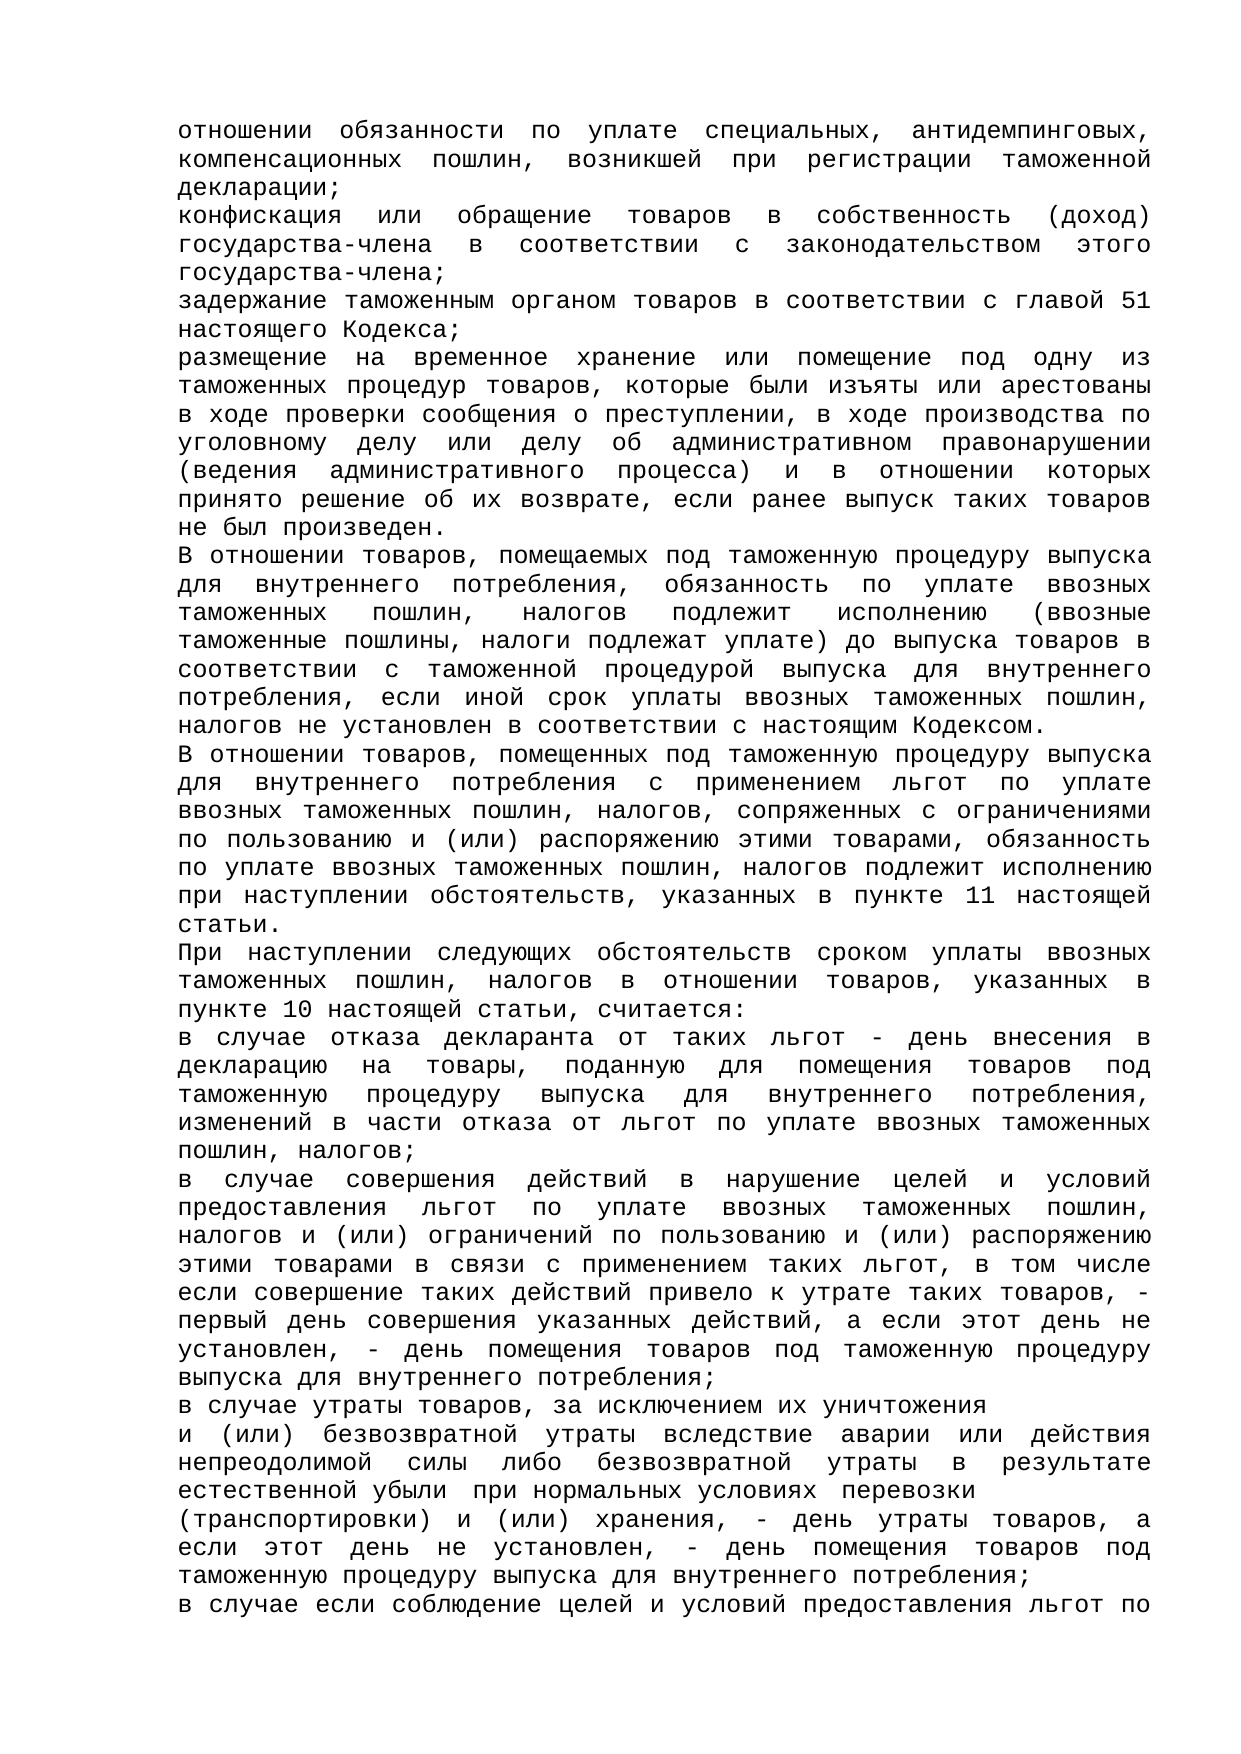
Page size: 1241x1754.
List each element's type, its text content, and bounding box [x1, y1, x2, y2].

text и (или) безвозвратной утраты вследствие аварии или действия непреодолимой силы либо безвозвратной утраты в результате естественной убыли при нормальных условиях перевозки [177, 1421, 1152, 1506]
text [177, 118, 1152, 203]
text (транспортировки) и (или) хранения, - день утраты товаров, а если этот день не установлен, - день помещения товаров под таможенную процедуру выпуска для внутреннего потребления; [177, 1506, 1152, 1591]
text в случае совершения действий в нарушение целей и условий предоставления льгот по уплате ввозных таможенных пошлин, налогов и (или) ограничений по пользованию и (или) распоряжению этими товарами в связи с применением таких льгот, в том числе если совершение таких действий привело к утрате таких товаров, - первый день совершения указанных действий, а если этот день не установлен, - день помещения товаров под таможенную процедуру выпуска для внутреннего потребления; [177, 1166, 1152, 1393]
text задержание таможенным органом товаров в соответствии с главой 51 настоящего Кодекса; [177, 288, 1152, 345]
text размещение на временное хранение или помещение под одну из таможенных процедур товаров, которые были изъяты или арестованы в ходе проверки сообщения о преступлении, в ходе производства по уголовному делу или делу об административном правонарушении (ведения административного процесса) и в отношении которых принято решение об их возврате, если ранее выпуск таких товаров не был произведен. [177, 345, 1152, 543]
text При наступлении следующих обстоятельств сроком уплаты ввозных таможенных пошлин, налогов в отношении товаров, указанных в пункте 10 настоящей статьи, считается: [177, 940, 1152, 1025]
text конфискация или обращение товаров в собственность (доход) государства-члена в соответствии с законодательством этого государства-члена; [177, 203, 1152, 288]
text в случае отказа декларанта от таких льгот - день внесения в декларацию на товары, поданную для помещения товаров под таможенную процедуру выпуска для внутреннего потребления, изменений в части отказа от льгот по уплате ввозных таможенных пошлин, налогов; [177, 1025, 1152, 1166]
text в случае утраты товаров, за исключением их уничтожения [177, 1393, 1152, 1421]
text В отношении товаров, помещаемых под таможенную процедуру выпуска для внутреннего потребления, обязанность по уплате ввозных таможенных пошлин, налогов подлежит исполнению (ввозные таможенные пошлины, налоги подлежат уплате) до выпуска товаров в соответствии с таможенной процедурой выпуска для внутреннего потребления, если иной срок уплаты ввозных таможенных пошлин, налогов не установлен в соответствии с настоящим Кодексом. [177, 543, 1152, 741]
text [177, 1591, 1152, 1620]
text В отношении товаров, помещенных под таможенную процедуру выпуска для внутреннего потребления с применением льгот по уплате ввозных таможенных пошлин, налогов, сопряженных с ограничениями по пользованию и (или) распоряжению этими товарами, обязанность по уплате ввозных таможенных пошлин, налогов подлежит исполнению при наступлении обстоятельств, указанных в пункте 11 настоящей статьи. [177, 741, 1152, 940]
